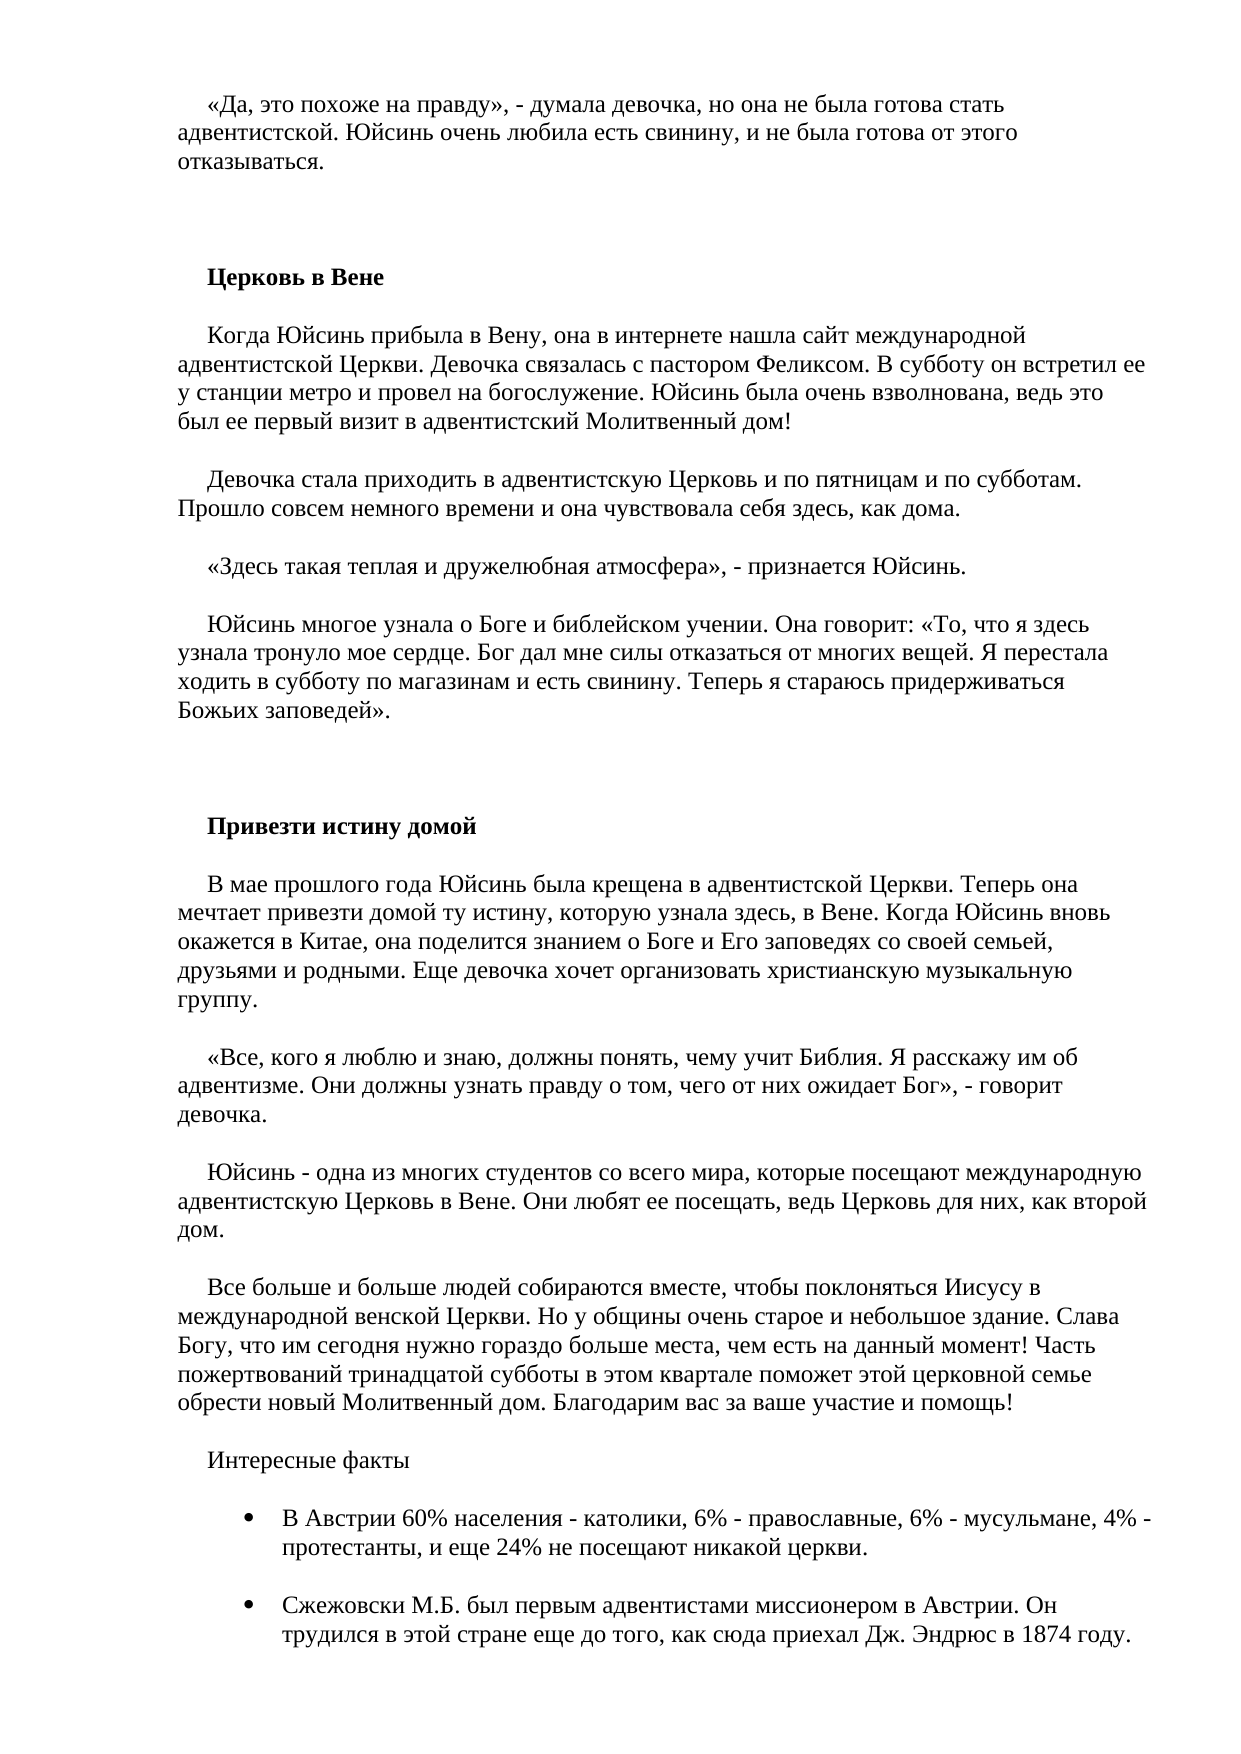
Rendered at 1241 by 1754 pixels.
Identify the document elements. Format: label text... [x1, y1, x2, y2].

text Интересные факты [177, 1445, 1152, 1474]
text Юйсинь многое узнала о Боге и библейском учении. Она говорит: «То, что я здесь узнала тронуло мое сердце. Бог дал мне силы отказаться от многих вещей. Я перестала ходить в субботу по магазинам и есть свинину. Теперь я стараюсь придерживаться Божьих заповедей». [177, 609, 1152, 724]
list В Австрии 60% населения - католики, 6% - православные, 6% - мусульмане, 4% - протестанты, и еще 24% не посещают никакой церкви. [244, 1503, 1152, 1561]
list Сжежовски М.Б. был первым адвентистами миссионером в Австрии. Он трудился в этой стране еще до того, как сюда приехал Дж. Эндрюс в 1874 году. [244, 1590, 1152, 1647]
text «Все, кого я люблю и знаю, должны понять, чему учит Библия. Я расскажу им об адвентизме. Они должны узнать правду о том, чего от них ожидает Бог», - говорит девочка. [177, 1042, 1152, 1128]
text «Здесь такая теплая и дружелюбная атмосфера», - признается Юйсинь. [177, 551, 1152, 579]
text В мае прошлого года Юйсинь была крещена в адвентистской Церкви. Теперь она мечтает привезти домой ту истину, которую узнала здесь, в Вене. Когда Юйсинь вновь окажется в Китае, она поделится знанием о Боге и Его заповедях со своей семьей, друзьями и родными. Еще девочка хочет организовать христианскую музыкальную группу. [177, 869, 1152, 1012]
text Когда Юйсинь прибыла в Вену, она в интернете нашла сайт международной адвентистской Церкви. Девочка связалась с пастором Феликсом. В субботу он встретил ее у станции метро и провел на богослужение. Юйсинь была очень взволнована, ведь это был ее первый визит в адвентистский Молитвенный дом! [177, 320, 1152, 435]
text Привезти истину домой [177, 811, 1152, 839]
text «Да, это похоже на правду», - думала девочка, но она не была готова стать адвентистской. Юйсинь очень любила есть свинину, и не была готова от этого отказываться. [177, 89, 1152, 175]
text Юйсинь - одна из многих студентов со всего мира, которые посещают международную адвентистскую Церковь в Вене. Они любят ее посещать, ведь Церковь для них, как второй дом. [177, 1157, 1152, 1243]
text Девочка стала приходить в адвентистскую Церковь и по пятницам и по субботам. Прошло совсем немного времени и она чувствовала себя здесь, как дома. [177, 464, 1152, 522]
text Церковь в Вене [177, 262, 1152, 291]
text Все больше и больше людей собираются вместе, чтобы поклоняться Иисусу в международной венской Церкви. Но у общины очень старое и небольшое здание. Слава Богу, что им сегодня нужно гораздо больше места, чем есть на данный момент! Часть пожертвований тринадцатой субботы в этом квартале поможет этой церковной семье обрести новый Молитвенный дом. Благодарим вас за ваше участие и помощь! [177, 1272, 1152, 1416]
